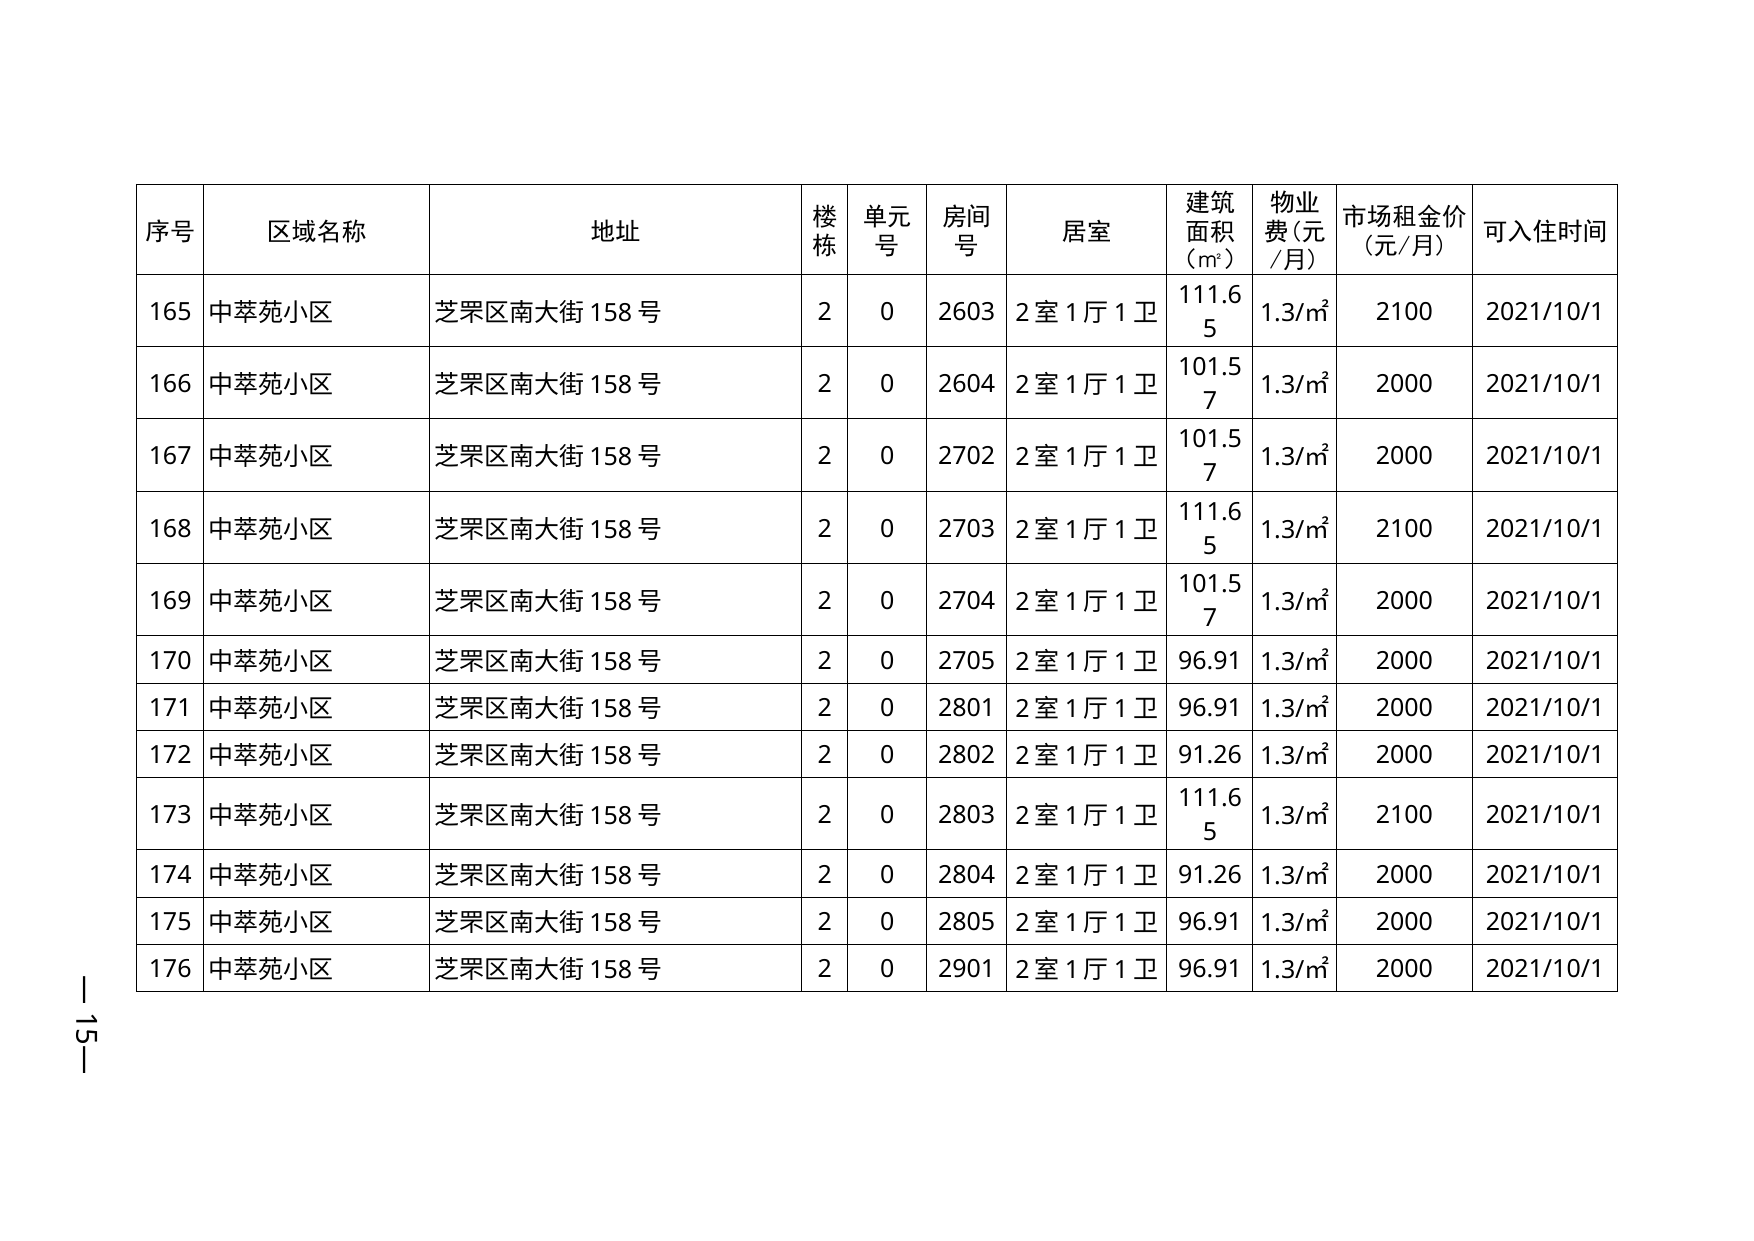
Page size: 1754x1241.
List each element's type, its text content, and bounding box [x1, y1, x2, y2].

table_cell 2 [802, 636, 847, 682]
table_cell 1.3/㎡ [1253, 636, 1336, 682]
table_cell 2021/10/1 [1473, 898, 1617, 944]
table_cell 2 [802, 564, 847, 635]
table_cell 2000 [1337, 419, 1472, 491]
table_cell 中萃苑小区 [204, 945, 429, 991]
table_cell 芝罘区南大街158号 [430, 898, 801, 944]
table_cell 0 [848, 850, 926, 897]
table_cell 2801 [927, 684, 1006, 730]
table_header 房间号 [927, 185, 1006, 274]
table_cell 172 [137, 731, 203, 777]
table_cell 169 [137, 564, 203, 635]
table_cell 2 [802, 492, 847, 563]
table_cell 168 [137, 492, 203, 563]
table_cell 101.57 [1167, 419, 1252, 491]
table_header 建筑 面积（㎡） [1167, 185, 1252, 274]
table_cell 2021/10/1 [1473, 945, 1617, 991]
table_cell 0 [848, 945, 926, 991]
table_cell 2000 [1337, 347, 1472, 418]
table_cell 2100 [1337, 492, 1472, 563]
table_header 单元号 [848, 185, 926, 274]
table_cell 芝罘区南大街158号 [430, 945, 801, 991]
table_cell 167 [137, 419, 203, 491]
table_cell 中萃苑小区 [204, 850, 429, 897]
table_cell 91.26 [1167, 850, 1252, 897]
table_cell 芝罘区南大街158号 [430, 492, 801, 563]
table_cell 1.3/㎡ [1253, 945, 1336, 991]
table_cell 2室1厅1卫 [1007, 684, 1166, 730]
table_cell 0 [848, 347, 926, 418]
table_cell 中萃苑小区 [204, 275, 429, 346]
table_cell 芝罘区南大街158号 [430, 636, 801, 682]
table_cell 0 [848, 419, 926, 491]
table_cell 101.57 [1167, 347, 1252, 418]
table_cell 0 [848, 731, 926, 777]
table_cell 111.65 [1167, 275, 1252, 346]
table_cell 2802 [927, 731, 1006, 777]
table_header 可入住时间 [1473, 185, 1617, 274]
table_cell 2604 [927, 347, 1006, 418]
table_cell 96.91 [1167, 636, 1252, 682]
table_cell 2室1厅1卫 [1007, 347, 1166, 418]
table_cell 1.3/㎡ [1253, 492, 1336, 563]
table_cell 2100 [1337, 275, 1472, 346]
table_cell 0 [848, 275, 926, 346]
table_header 物业费(元/月) [1253, 185, 1336, 274]
table_cell 2000 [1337, 564, 1472, 635]
table_cell 2室1厅1卫 [1007, 945, 1166, 991]
table_cell 1.3/㎡ [1253, 419, 1336, 491]
table_cell 芝罘区南大街158号 [430, 564, 801, 635]
table_cell 2000 [1337, 731, 1472, 777]
table_cell 175 [137, 898, 203, 944]
table_cell 2000 [1337, 684, 1472, 730]
table_cell 2021/10/1 [1473, 347, 1617, 418]
table_cell 111.65 [1167, 778, 1252, 849]
table_cell 2021/10/1 [1473, 636, 1617, 682]
table_cell 2000 [1337, 945, 1472, 991]
table_cell 中萃苑小区 [204, 731, 429, 777]
table_cell 1.3/㎡ [1253, 347, 1336, 418]
table_cell 2 [802, 347, 847, 418]
table_cell 2803 [927, 778, 1006, 849]
table_cell 176 [137, 945, 203, 991]
table_cell 2804 [927, 850, 1006, 897]
table_cell 2000 [1337, 850, 1472, 897]
table_cell 2室1厅1卫 [1007, 564, 1166, 635]
table_cell 166 [137, 347, 203, 418]
table_cell 2 [802, 898, 847, 944]
table_cell 2702 [927, 419, 1006, 491]
table_cell 2100 [1337, 778, 1472, 849]
table_header 市场租金价(元/月) [1337, 185, 1472, 274]
table_cell 2703 [927, 492, 1006, 563]
table_cell 芝罘区南大街158号 [430, 850, 801, 897]
table_cell 91.26 [1167, 731, 1252, 777]
table_cell 2室1厅1卫 [1007, 731, 1166, 777]
table_cell 芝罘区南大街158号 [430, 275, 801, 346]
table_cell 1.3/㎡ [1253, 731, 1336, 777]
table_cell 2室1厅1卫 [1007, 275, 1166, 346]
table_cell 174 [137, 850, 203, 897]
table_cell 2704 [927, 564, 1006, 635]
table_cell 中萃苑小区 [204, 347, 429, 418]
table_cell 0 [848, 684, 926, 730]
table_cell 111.65 [1167, 492, 1252, 563]
table_header 楼栋 [802, 185, 847, 274]
table_cell 2室1厅1卫 [1007, 636, 1166, 682]
table_cell 1.3/㎡ [1253, 850, 1336, 897]
table_cell 2021/10/1 [1473, 419, 1617, 491]
table_cell 2021/10/1 [1473, 564, 1617, 635]
table_cell 2021/10/1 [1473, 492, 1617, 563]
table_cell 2901 [927, 945, 1006, 991]
table_cell 1.3/㎡ [1253, 898, 1336, 944]
table_cell 中萃苑小区 [204, 778, 429, 849]
table_cell 2000 [1337, 898, 1472, 944]
table_cell 96.91 [1167, 898, 1252, 944]
table_cell 2 [802, 731, 847, 777]
table_cell 1.3/㎡ [1253, 778, 1336, 849]
table_cell 2 [802, 684, 847, 730]
table_cell 芝罘区南大街158号 [430, 731, 801, 777]
table_cell 2000 [1337, 636, 1472, 682]
table_cell 中萃苑小区 [204, 898, 429, 944]
table_cell 2室1厅1卫 [1007, 898, 1166, 944]
table_cell 1.3/㎡ [1253, 564, 1336, 635]
table_cell 2021/10/1 [1473, 850, 1617, 897]
table_cell 芝罘区南大街158号 [430, 347, 801, 418]
table_header 居室 [1007, 185, 1166, 274]
table_cell 2021/10/1 [1473, 778, 1617, 849]
table_cell 1.3/㎡ [1253, 684, 1336, 730]
table_cell 2021/10/1 [1473, 275, 1617, 346]
table_cell 2603 [927, 275, 1006, 346]
table_cell 2705 [927, 636, 1006, 682]
table_cell 中萃苑小区 [204, 636, 429, 682]
table_cell 2 [802, 419, 847, 491]
table_cell 芝罘区南大街158号 [430, 684, 801, 730]
table_cell 2021/10/1 [1473, 684, 1617, 730]
table_cell 0 [848, 778, 926, 849]
table_cell 2 [802, 275, 847, 346]
table_cell 2室1厅1卫 [1007, 419, 1166, 491]
table_cell 170 [137, 636, 203, 682]
table_cell 0 [848, 898, 926, 944]
table_cell 芝罘区南大街158号 [430, 778, 801, 849]
table_cell 165 [137, 275, 203, 346]
table_header 地址 [430, 185, 801, 274]
table_cell 96.91 [1167, 684, 1252, 730]
table_cell 0 [848, 636, 926, 682]
table_cell 0 [848, 492, 926, 563]
table_header 序号 [137, 185, 203, 274]
table_cell 1.3/㎡ [1253, 275, 1336, 346]
table_cell 2 [802, 778, 847, 849]
table_cell 0 [848, 564, 926, 635]
table_cell 中萃苑小区 [204, 419, 429, 491]
table_cell 2 [802, 945, 847, 991]
table_cell 101.57 [1167, 564, 1252, 635]
table_cell 芝罘区南大街158号 [430, 419, 801, 491]
table_cell 2805 [927, 898, 1006, 944]
table_header 区域名称 [204, 185, 429, 274]
table_cell 96.91 [1167, 945, 1252, 991]
table_cell 2 [802, 850, 847, 897]
table_cell 中萃苑小区 [204, 684, 429, 730]
table_cell 2021/10/1 [1473, 731, 1617, 777]
table_cell 中萃苑小区 [204, 564, 429, 635]
table_cell 171 [137, 684, 203, 730]
table_cell 173 [137, 778, 203, 849]
table_cell 2室1厅1卫 [1007, 492, 1166, 563]
table_cell 中萃苑小区 [204, 492, 429, 563]
table_cell 2室1厅1卫 [1007, 778, 1166, 849]
table_cell 2室1厅1卫 [1007, 850, 1166, 897]
